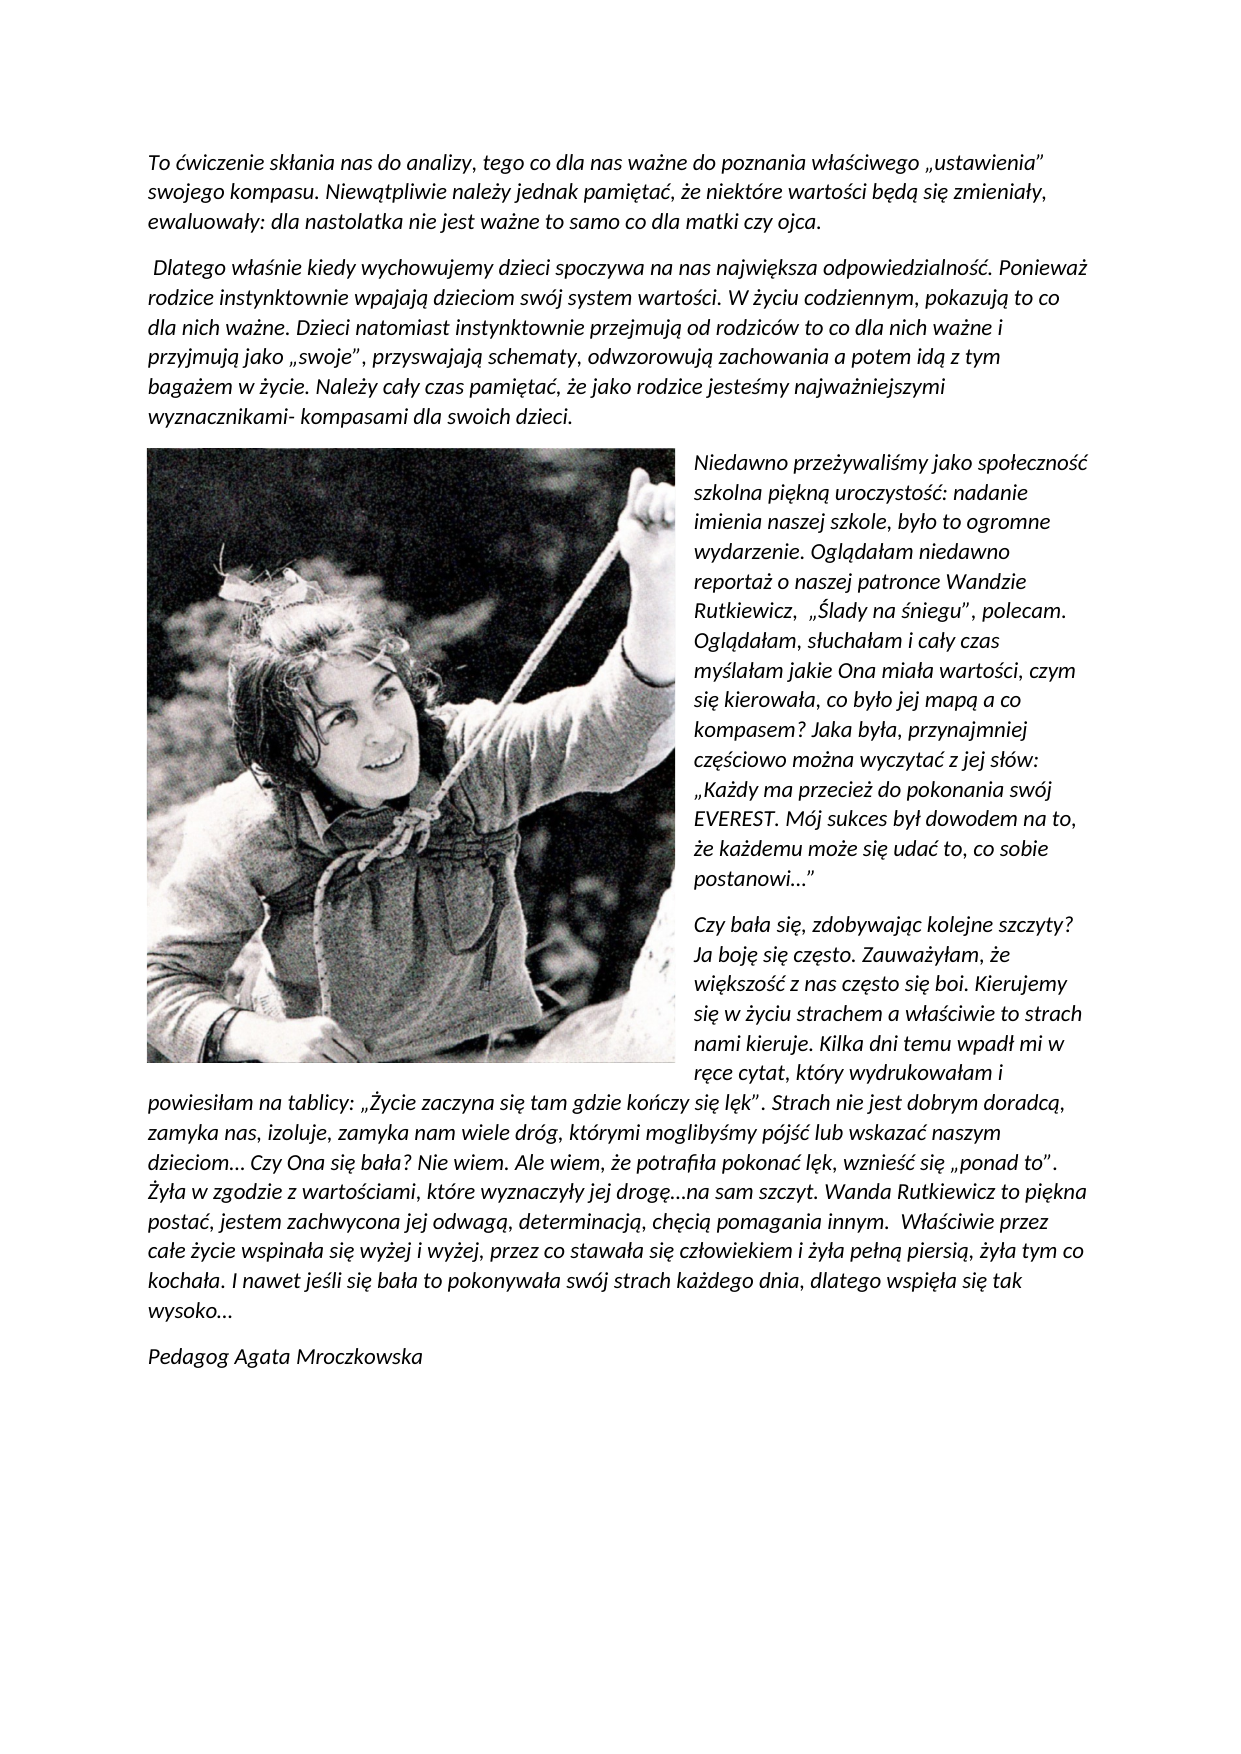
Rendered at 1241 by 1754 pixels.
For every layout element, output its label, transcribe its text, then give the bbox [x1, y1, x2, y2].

picture [146, 448, 675, 1063]
text Czy bała się, zdobywając kolejne szczyty? Ja boję się często. Zauważyłam, że większość z nas często się boi. Kierujemy się w życiu strachem a właściwie to strach nami kieruje. Kilka dni temu wpadł mi w ręce cytat, który wydrukowałam i powiesiłam na tablicy: „Życie zaczyna się tam gdzie kończy się lęk”. Strach nie jest dobrym doradcą, zamyka nas, izoluje, zamyka nam wiele dróg, którymi moglibyśmy pójść lub wskazać naszym dzieciom… Czy Ona się bała? Nie wiem. Ale wiem, że potrafiła pokonać lęk, wznieść się „ponad to”. Żyła w zgodzie z wartościami, które wyznaczyły jej drogę…na sam szczyt. Wanda Rutkiewicz to piękna postać, jestem zachwycona jej odwagą, determinacją, chęcią pomagania innym. Właściwie przez całe życie wspinała się wyżej i wyżej, przez co stawała się człowiekiem i żyła pełną piersią, żyła tym co kochała. I nawet jeśli się bała to pokonywała swój strach każdego dnia, dlatego wspięła się tak wysoko… [148, 910, 1093, 1324]
text Niedawno przeżywaliśmy jako społeczność szkolna piękną uroczystość: nadanie imienia naszej szkole, było to ogromne wydarzenie. Oglądałam niedawno reportaż o naszej patronce Wandzie Rutkiewicz, „Ślady na śniegu”, polecam. Oglądałam, słuchałam i cały czas myślałam jakie Ona miała wartości, czym się kierowała, co było jej mapą a co kompasem? Jaka była, przynajmniej częściowo można wyczytać z jej słów: „Każdy ma przecież do pokonania swój EVEREST. Mój sukces był dowodem na to, że każdemu może się udać to, co sobie postanowi…” [675, 448, 1093, 892]
text Dlatego właśnie kiedy wychowujemy dzieci spoczywa na nas największa odpowiedzialność. Ponieważ rodzice instynktownie wpajają dzieciom swój system wartości. W życiu codziennym, pokazują to co dla nich ważne. Dzieci natomiast instynktownie przejmują od rodziców to co dla nich ważne i przyjmują jako „swoje”, przyswajają schematy, odwzorowują zachowania a potem idą z tym bagażem w życie. Należy cały czas pamiętać, że jako rodzice jesteśmy najważniejszymi wyznacznikami- kompasami dla swoich dzieci. [148, 253, 1093, 430]
text To ćwiczenie skłania nas do analizy, tego co dla nas ważne do poznania właściwego „ustawienia” swojego kompasu. Niewątpliwie należy jednak pamiętać, że niektóre wartości będą się zmieniały, ewaluowały: dla nastolatka nie jest ważne to samo co dla matki czy ojca. [148, 148, 1093, 235]
text Pedagog Agata Mroczkowska [148, 1342, 1093, 1370]
